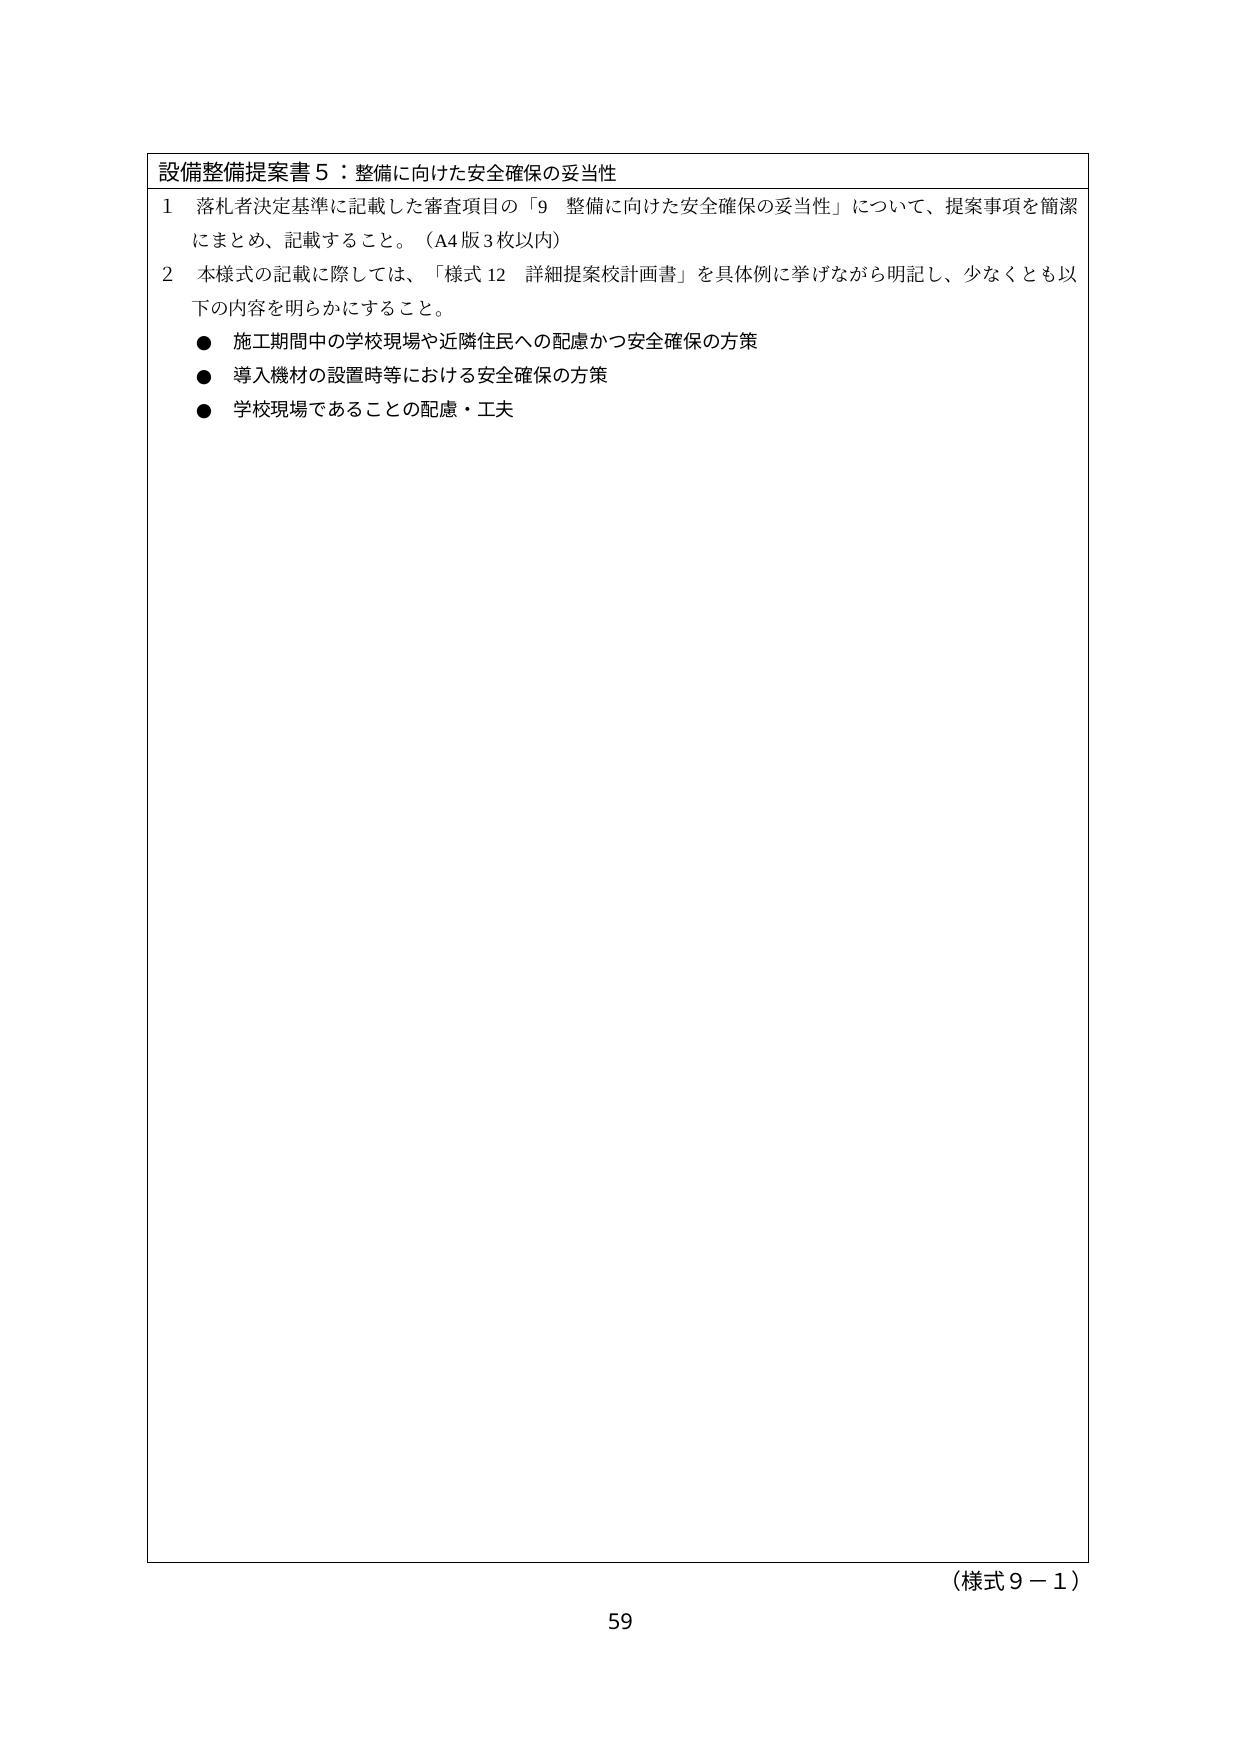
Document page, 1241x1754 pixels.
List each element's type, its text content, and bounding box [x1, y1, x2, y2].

text （様式９－１） [148, 1563, 1092, 1596]
table_header 設備整備提案書５：整備に向けた安全確保の妥当性 [148, 154, 1088, 188]
table_cell １ 落札者決定基準に記載した審査項目の「9 整備に向けた安全確保の妥当性」について、提案事項を簡潔にまとめ、記載すること。（A4版3枚以内） ２ 本様式の記載に際しては、「様式12 詳細提案校計画書」を具体例に挙げながら明記し、少なくとも以下の内容を明らかにすること。 施工期間中の学校現場や近隣住民への配慮かつ安全確保の方策 導入機材の設置時等における安全確保の方策 学校現場であることの配慮・工夫 [148, 189, 1088, 1562]
